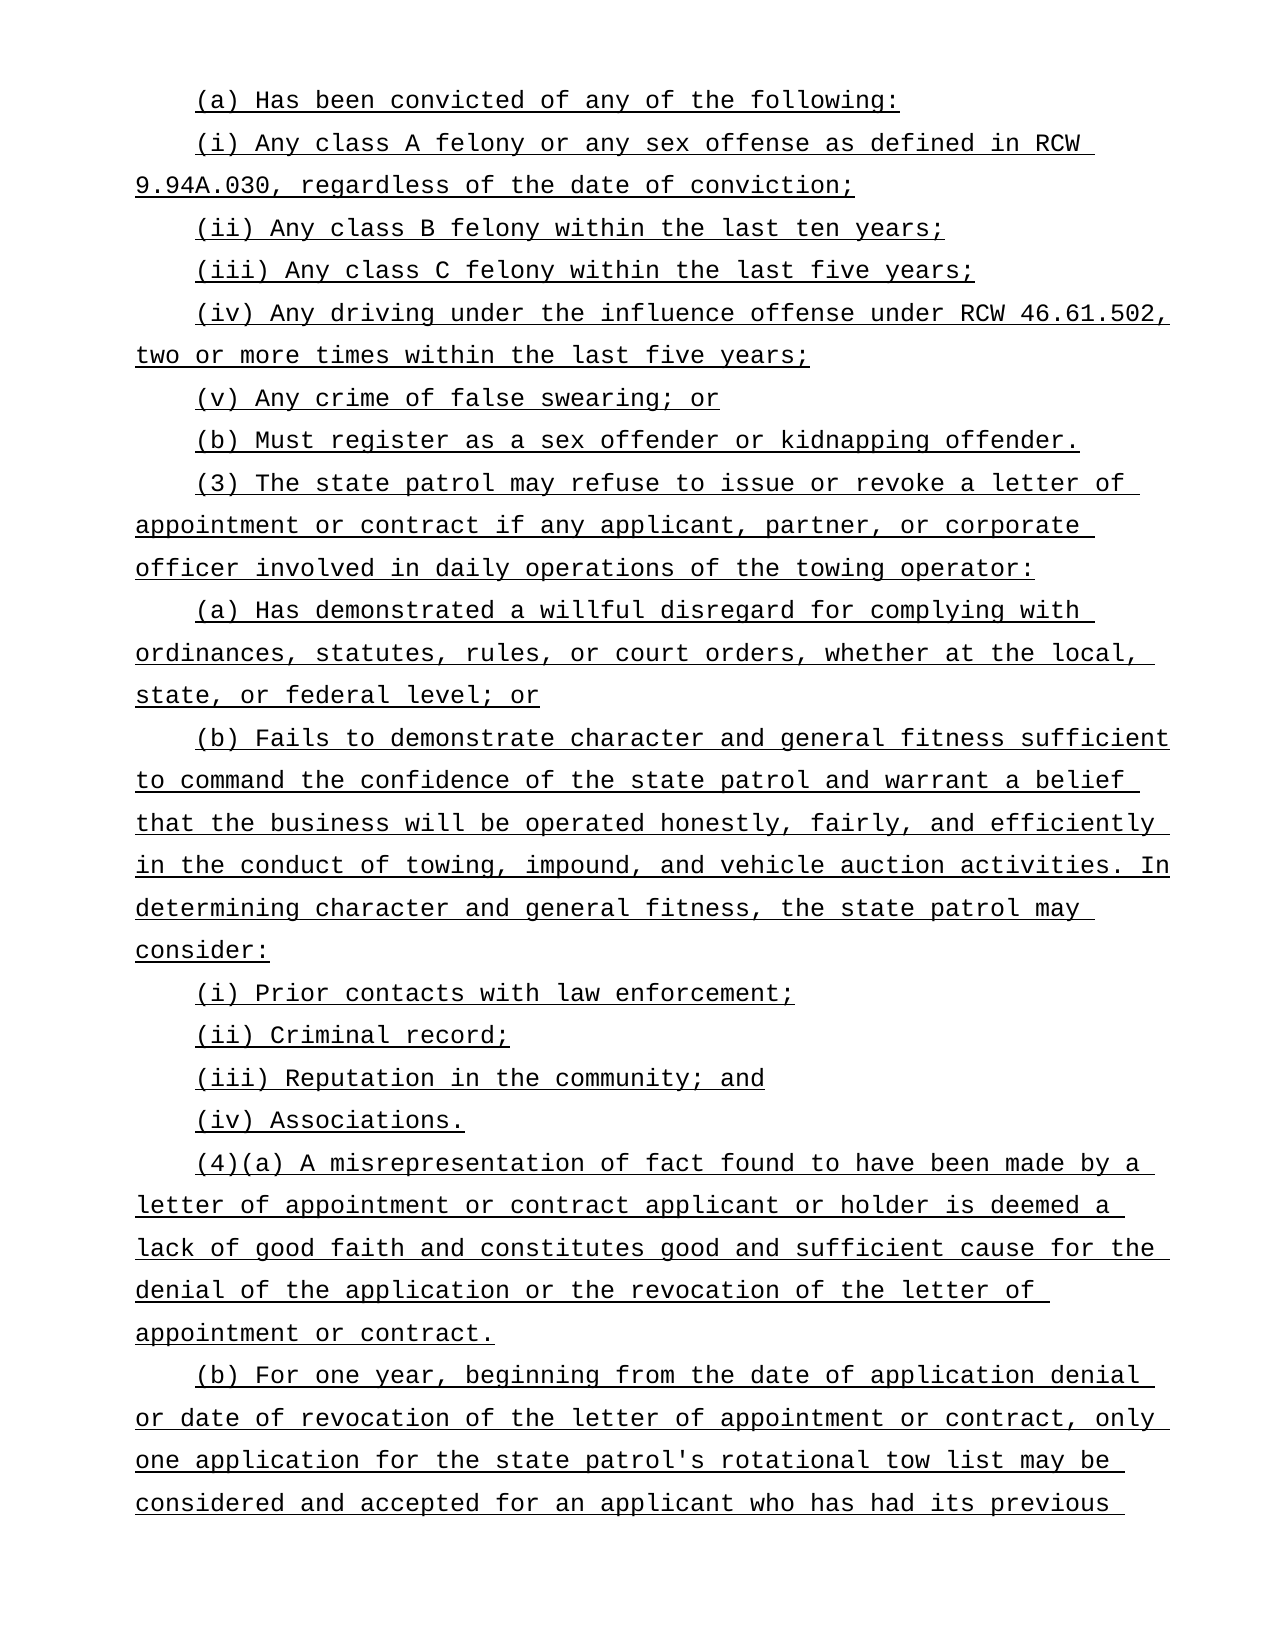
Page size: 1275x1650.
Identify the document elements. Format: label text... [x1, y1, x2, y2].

text (4)(a) A misrepresentation of fact found to have been made by a letter of appointment or contract applicant or holder is deemed a lack of good faith and constitutes good and sufficient cause for the denial of the application or the revocation of the letter of appointment or contract. [135, 1137, 1170, 1259]
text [135, 1430, 1170, 1520]
text (v) Any crime of false swearing; or [135, 372, 1170, 415]
text (b) Fails to demonstrate character and general fitness sufficient to command the confidence of the state patrol and warrant a belief that the business will be operated honestly, fairly, and efficiently in the conduct of towing, impound, and vehicle auction activities. In determining character and general fitness, the state patrol may consider: [135, 835, 1170, 876]
text (4)(a) A misrepresentation of fact found to have been made by a letter of appointment or contract applicant or holder is deemed a lack of good faith and constitutes good and sufficient cause for the denial of the application or the revocation of the letter of appointment or contract. [135, 1260, 1170, 1350]
text (ii) Any class B felony within the last ten years; [135, 202, 1170, 245]
text (a) Has demonstrated a willful disregard for complying with ordinances, statutes, rules, or court orders, whether at the local, state, or federal level; or [135, 585, 1170, 712]
text (iii) Reputation in the community; and [135, 1052, 1170, 1095]
text (ii) Criminal record; [135, 1010, 1170, 1052]
text (a) Has been convicted of any of the following: [135, 75, 1170, 117]
text (iv) Any driving under the influence offense under RCW 46.61.502, two or more times within the last five years; [135, 287, 1170, 372]
text (b) Fails to demonstrate character and general fitness sufficient to command the confidence of the state patrol and warrant a belief that the business will be operated honestly, fairly, and efficiently in the conduct of towing, impound, and vehicle auction activities. In determining character and general fitness, the state patrol may consider: [135, 712, 1170, 834]
text (i) Prior contacts with law enforcement; [135, 967, 1170, 1010]
text (i) Any class A felony or any sex offense as defined in RCW 9.94A.030, regardless of the date of conviction; [135, 117, 1170, 202]
text (b) Fails to demonstrate character and general fitness sufficient to command the confidence of the state patrol and warrant a belief that the business will be operated honestly, fairly, and efficiently in the conduct of towing, impound, and vehicle auction activities. In determining character and general fitness, the state patrol may consider: [135, 878, 1170, 967]
text (3) The state patrol may refuse to issue or revoke a letter of appointment or contract if any applicant, partner, or corporate officer involved in daily operations of the towing operator: [135, 457, 1170, 585]
text (b) Must register as a sex offender or kidnapping offender. [135, 415, 1170, 457]
text (iii) Any class C felony within the last five years; [135, 245, 1170, 287]
text (iv) Associations. [135, 1095, 1170, 1137]
